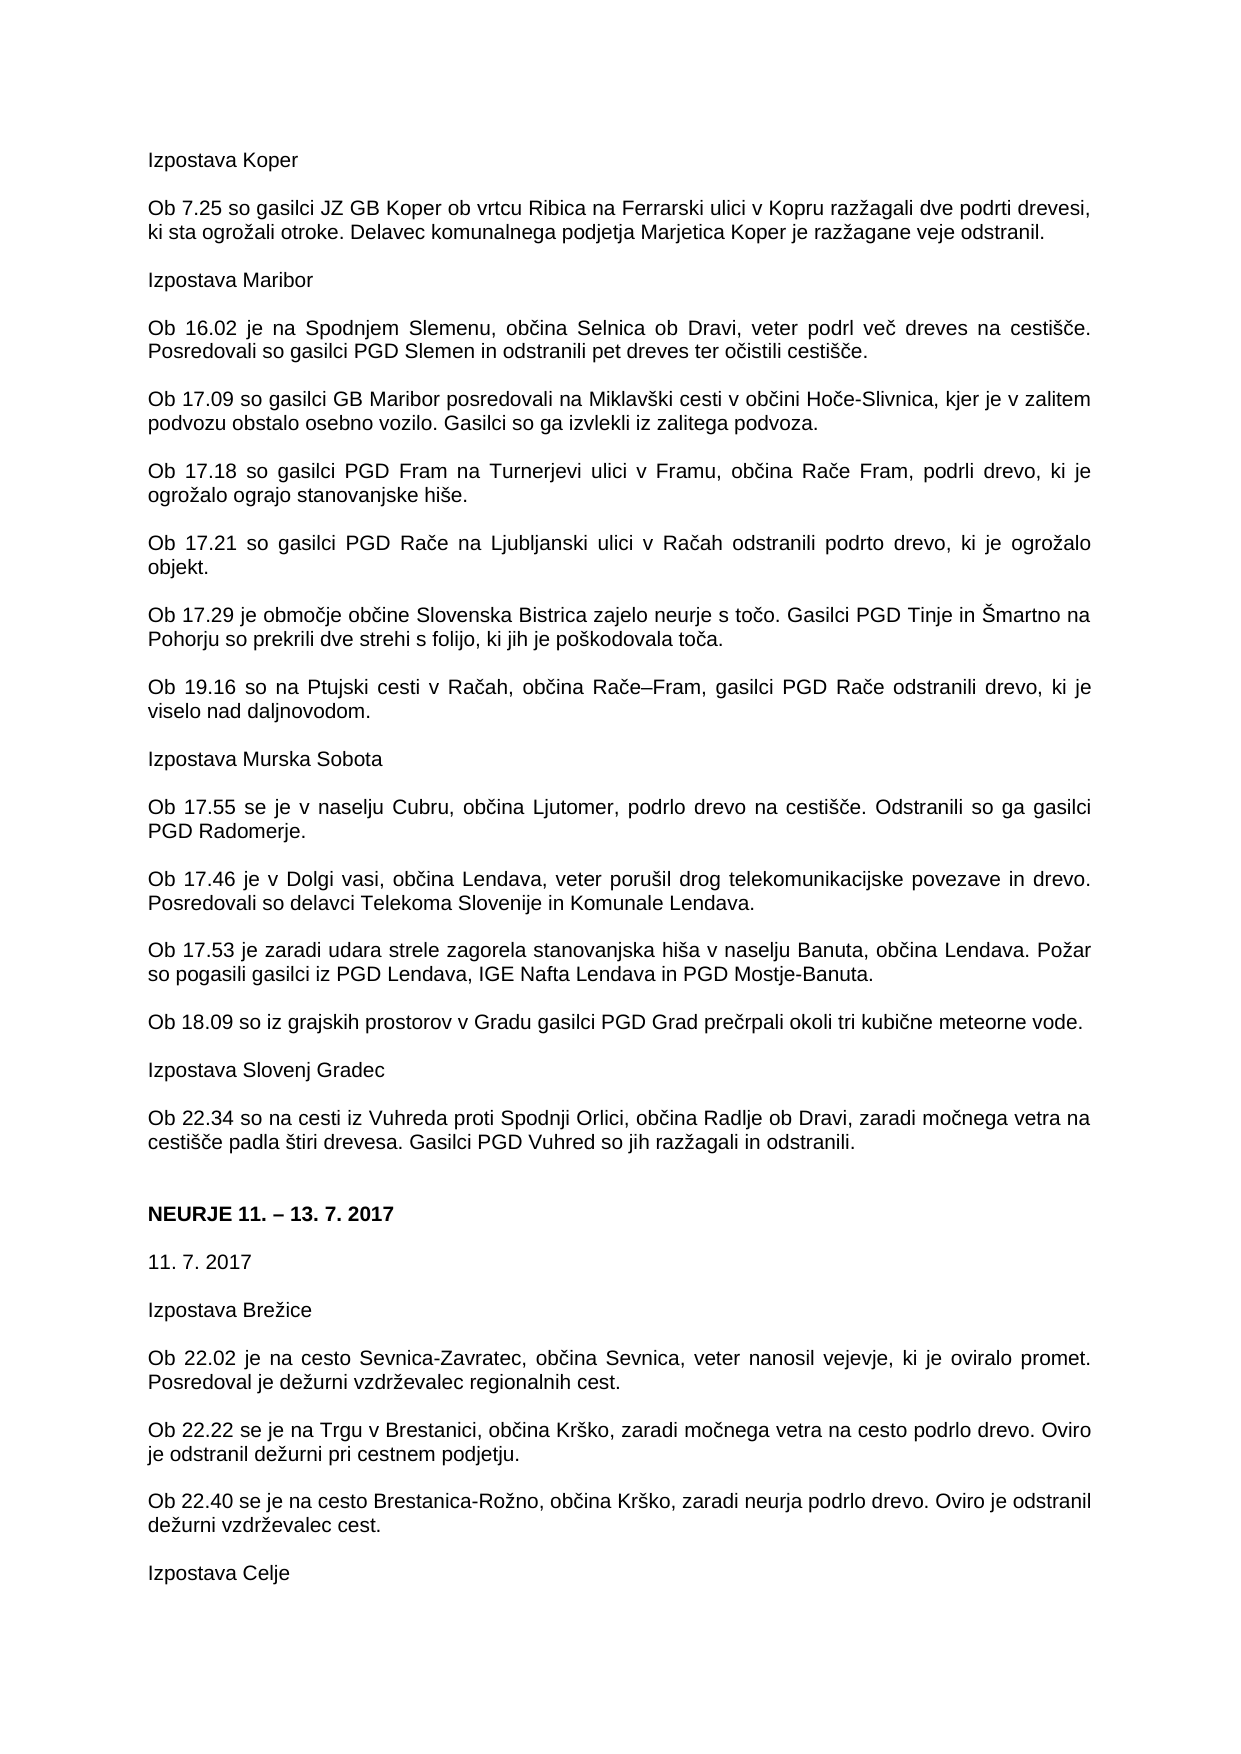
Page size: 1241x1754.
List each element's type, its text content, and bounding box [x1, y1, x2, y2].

text Ob 17.53 je zaradi udara strele zagorela stanovanjska hiša v naselju Banuta, občina Lendava. Požar so pogasili gasilci iz PGD Lendava, IGE Nafta Lendava in PGD Mostje-Banuta. [148, 938, 1093, 986]
text Ob 17.09 so gasilci GB Maribor posredovali na Miklavški cesti v občini Hoče-Slivnica, kjer je v zalitem podvozu obstalo osebno vozilo. Gasilci so ga izvlekli iz zalitega podvoza. [148, 387, 1093, 435]
text Izpostava Brežice [148, 1298, 1093, 1322]
text Izpostava Koper [148, 148, 1093, 172]
text Ob 19.16 so na Ptujski cesti v Račah, občina Rače–Fram, gasilci PGD Rače odstranili drevo, ki je viselo nad daljnovodom. [148, 675, 1093, 723]
text Ob 17.29 je območje občine Slovenska Bistrica zajelo neurje s točo. Gasilci PGD Tinje in Šmartno na Pohorju so prekrili dve strehi s folijo, ki jih je poškodovala toča. [148, 603, 1093, 651]
text Ob 22.22 se je na Trgu v Brestanici, občina Krško, zaradi močnega vetra na cesto podrlo drevo. Oviro je odstranil dežurni pri cestnem podjetju. [148, 1417, 1093, 1465]
text Ob 17.18 so gasilci PGD Fram na Turnerjevi ulici v Framu, občina Rače Fram, podrli drevo, ki je ogrožalo ograjo stanovanjske hiše. [148, 459, 1093, 507]
text Ob 22.34 so na cesti iz Vuhreda proti Spodnji Orlici, občina Radlje ob Dravi, zaradi močnega vetra na cestišče padla štiri drevesa. Gasilci PGD Vuhred so jih razžagali in odstranili. [148, 1106, 1093, 1154]
text Ob 16.02 je na Spodnjem Slemenu, občina Selnica ob Dravi, veter podrl več dreves na cestišče. Posredovali so gasilci PGD Slemen in odstranili pet dreves ter očistili cestišče. [148, 315, 1093, 363]
text Izpostava Maribor [148, 267, 1093, 291]
text NEURJE 11. – 13. 7. 2017 [148, 1202, 1093, 1226]
text Ob 17.55 se je v naselju Cubru, občina Ljutomer, podrlo drevo na cestišče. Odstranili so ga gasilci PGD Radomerje. [148, 794, 1093, 842]
text Ob 7.25 so gasilci JZ GB Koper ob vrtcu Ribica na Ferrarski ulici v Kopru razžagali dve podrti drevesi, ki sta ogrožali otroke. Delavec komunalnega podjetja Marjetica Koper je razžagane veje odstranil. [148, 196, 1093, 243]
text Ob 22.40 se je na cesto Brestanica-Rožno, občina Krško, zaradi neurja podrlo drevo. Oviro je odstranil dežurni vzdrževalec cest. [148, 1489, 1093, 1537]
text Izpostava Slovenj Gradec [148, 1058, 1093, 1082]
text Ob 22.02 je na cesto Sevnica-Zavratec, občina Sevnica, veter nanosil vejevje, ki je oviralo promet. Posredoval je dežurni vzdrževalec regionalnih cest. [148, 1346, 1093, 1393]
text Ob 17.46 je v Dolgi vasi, občina Lendava, veter porušil drog telekomunikacijske povezave in drevo. Posredovali so delavci Telekoma Slovenije in Komunale Lendava. [148, 866, 1093, 914]
text Izpostava Celje [148, 1561, 1093, 1585]
text 11. 7. 2017 [148, 1250, 1093, 1274]
text Ob 18.09 so iz grajskih prostorov v Gradu gasilci PGD Grad prečrpali okoli tri kubične meteorne vode. [148, 1010, 1093, 1034]
text Ob 17.21 so gasilci PGD Rače na Ljubljanski ulici v Račah odstranili podrto drevo, ki je ogrožalo objekt. [148, 531, 1093, 579]
text Izpostava Murska Sobota [148, 747, 1093, 771]
